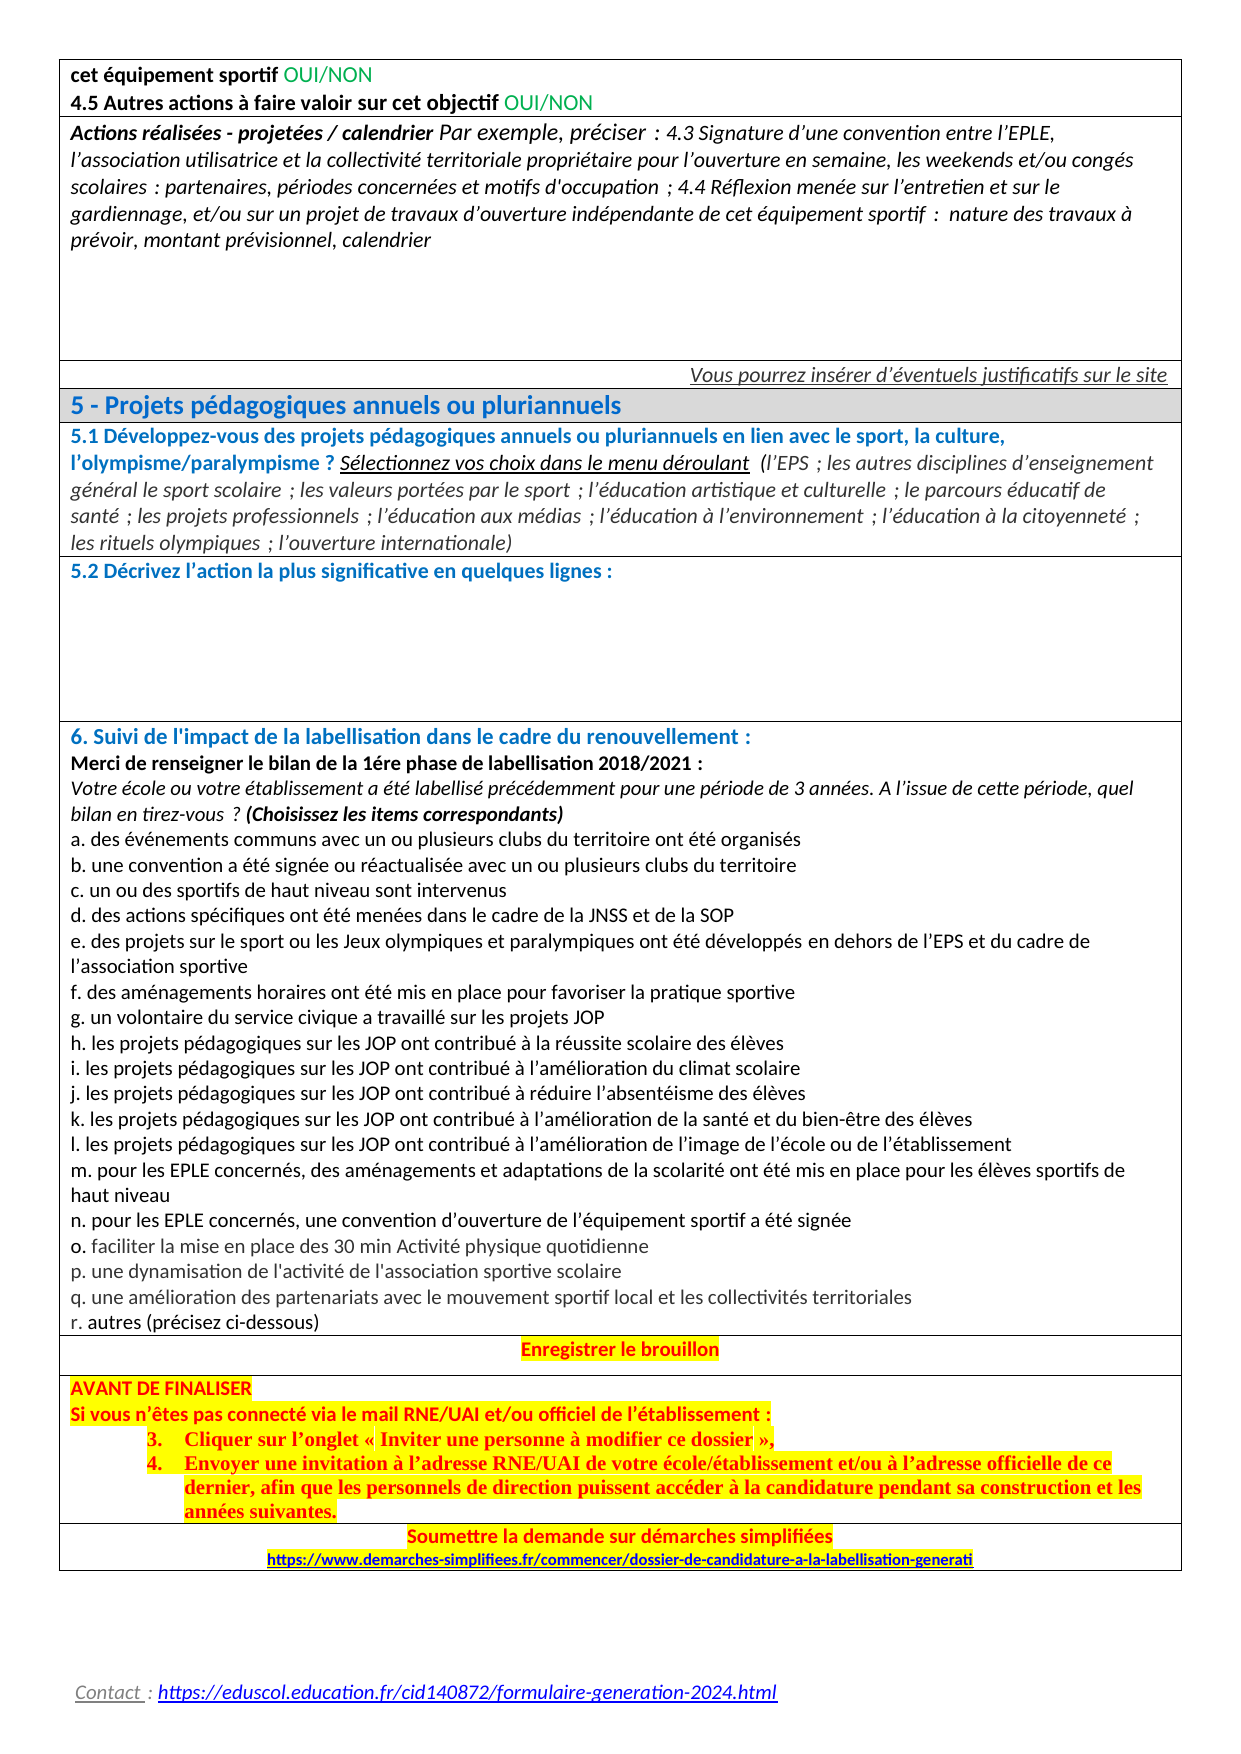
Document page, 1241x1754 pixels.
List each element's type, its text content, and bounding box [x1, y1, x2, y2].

table_cell 5 - Projets pédagogiques annuels ou pluriannuels [60, 389, 1181, 422]
table_cell AVANT DE FINALISER Si vous n’êtes pas connecté via le mail RNE/UAI et/ou officiel de l’établissement : Cliquer sur l’onglet « Inviter une personne à modifier ce dossier », Envoyer une invitation à l’adresse RNE/UAI de votre école/établissement et/ou à l’adresse officielle de ce dernier, afin que les personnels de direction puissent accéder à la candidature pendant sa construction et les années suivantes. [60, 1376, 1181, 1523]
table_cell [60, 60, 1181, 116]
table_cell 5.1 Développez-vous des projets pédagogiques annuels ou pluriannuels en lien avec le sport, la culture, l’olympisme/paralympisme ? Sélectionnez vos choix dans le menu déroulant (l’EPS ; les autres disciplines d’enseignement général le sport scolaire ; les valeurs portées par le sport ; l’éducation artistique et culturelle ; le parcours éducatif de santé ; les projets professionnels ; l’éducation aux médias ; l’éducation à l’environnement ; l’éducation à la citoyenneté ; les rituels olympiques ; l’ouverture internationale) [60, 423, 1181, 556]
table_cell Soumettre la demande sur démarches simplifiées https://www.demarches-simplifiees.fr/commencer/dossier-de-candidature-a-la-labellisation-generati [60, 1524, 407, 1569]
table_cell Vous pourrez insérer d’éventuels justificatifs sur le site [60, 361, 1181, 387]
table_cell Enregistrer le brouillon [60, 1336, 1181, 1374]
table_cell Soumettre la demande sur démarches simplifiées https://www.demarches-simplifiees.fr/commencer/dossier-de-candidature-a-la-labellisation-generati [833, 1524, 1181, 1569]
table_cell 6. Suivi de l'impact de la labellisation dans le cadre du renouvellement : Merci de renseigner le bilan de la 1ére phase de labellisation 2018/2021 : Votre école ou votre établissement a été labellisé précédemment pour une période de 3 années. A l’issue de cette période, quel bilan en tirez-vous ? (Choisissez les items correspondants) a. des événements communs avec un ou plusieurs clubs du territoire ont été organisés b. une convention a été signée ou réactualisée avec un ou plusieurs clubs du territoire c. un ou des sportifs de haut niveau sont intervenus d. des actions spécifiques ont été menées dans le cadre de la JNSS et de la SOP e. des projets sur le sport ou les Jeux olympiques et paralympiques ont été développés en dehors de l’EPS et du cadre de l’association sportive f. des aménagements horaires ont été mis en place pour favoriser la pratique sportive g. un volontaire du service civique a travaillé sur les projets JOP h. les projets pédagogiques sur les JOP ont contribué à la réussite scolaire des élèves i. les projets pédagogiques sur les JOP ont contribué à l’amélioration du climat scolaire j. les projets pédagogiques sur les JOP ont contribué à réduire l’absentéisme des élèves k. les projets pédagogiques sur les JOP ont contribué à l’amélioration de la santé et du bien-être des élèves l. les projets pédagogiques sur les JOP ont contribué à l’amélioration de l’image de l’école ou de l’établissement m. pour les EPLE concernés, des aménagements et adaptations de la scolarité ont été mis en place pour les élèves sportifs de haut niveau n. pour les EPLE concernés, une convention d’ouverture de l’équipement sportif a été signée o. faciliter la mise en place des 30 min Activité physique quotidienne p. une dynamisation de l'activité de l'association sportive scolaire q. une amélioration des partenariats avec le mouvement sportif local et les collectivités territoriales r. autres (précisez ci-dessous) [60, 722, 1181, 1335]
table_cell Actions réalisées - projetées / calendrier Par exemple, préciser : 4.3 Signature d’une convention entre l’EPLE, l’association utilisatrice et la collectivité territoriale propriétaire pour l’ouverture en semaine, les weekends et/ou congés scolaires : partenaires, périodes concernées et motifs d'occupation ; 4.4 Réflexion menée sur l’entretien et sur le gardiennage, et/ou sur un projet de travaux d’ouverture indépendante de cet équipement sportif : nature des travaux à prévoir, montant prévisionnel, calendrier [60, 117, 1181, 360]
table_cell 5.2 Décrivez l’action la plus significative en quelques lignes : [60, 557, 1181, 721]
